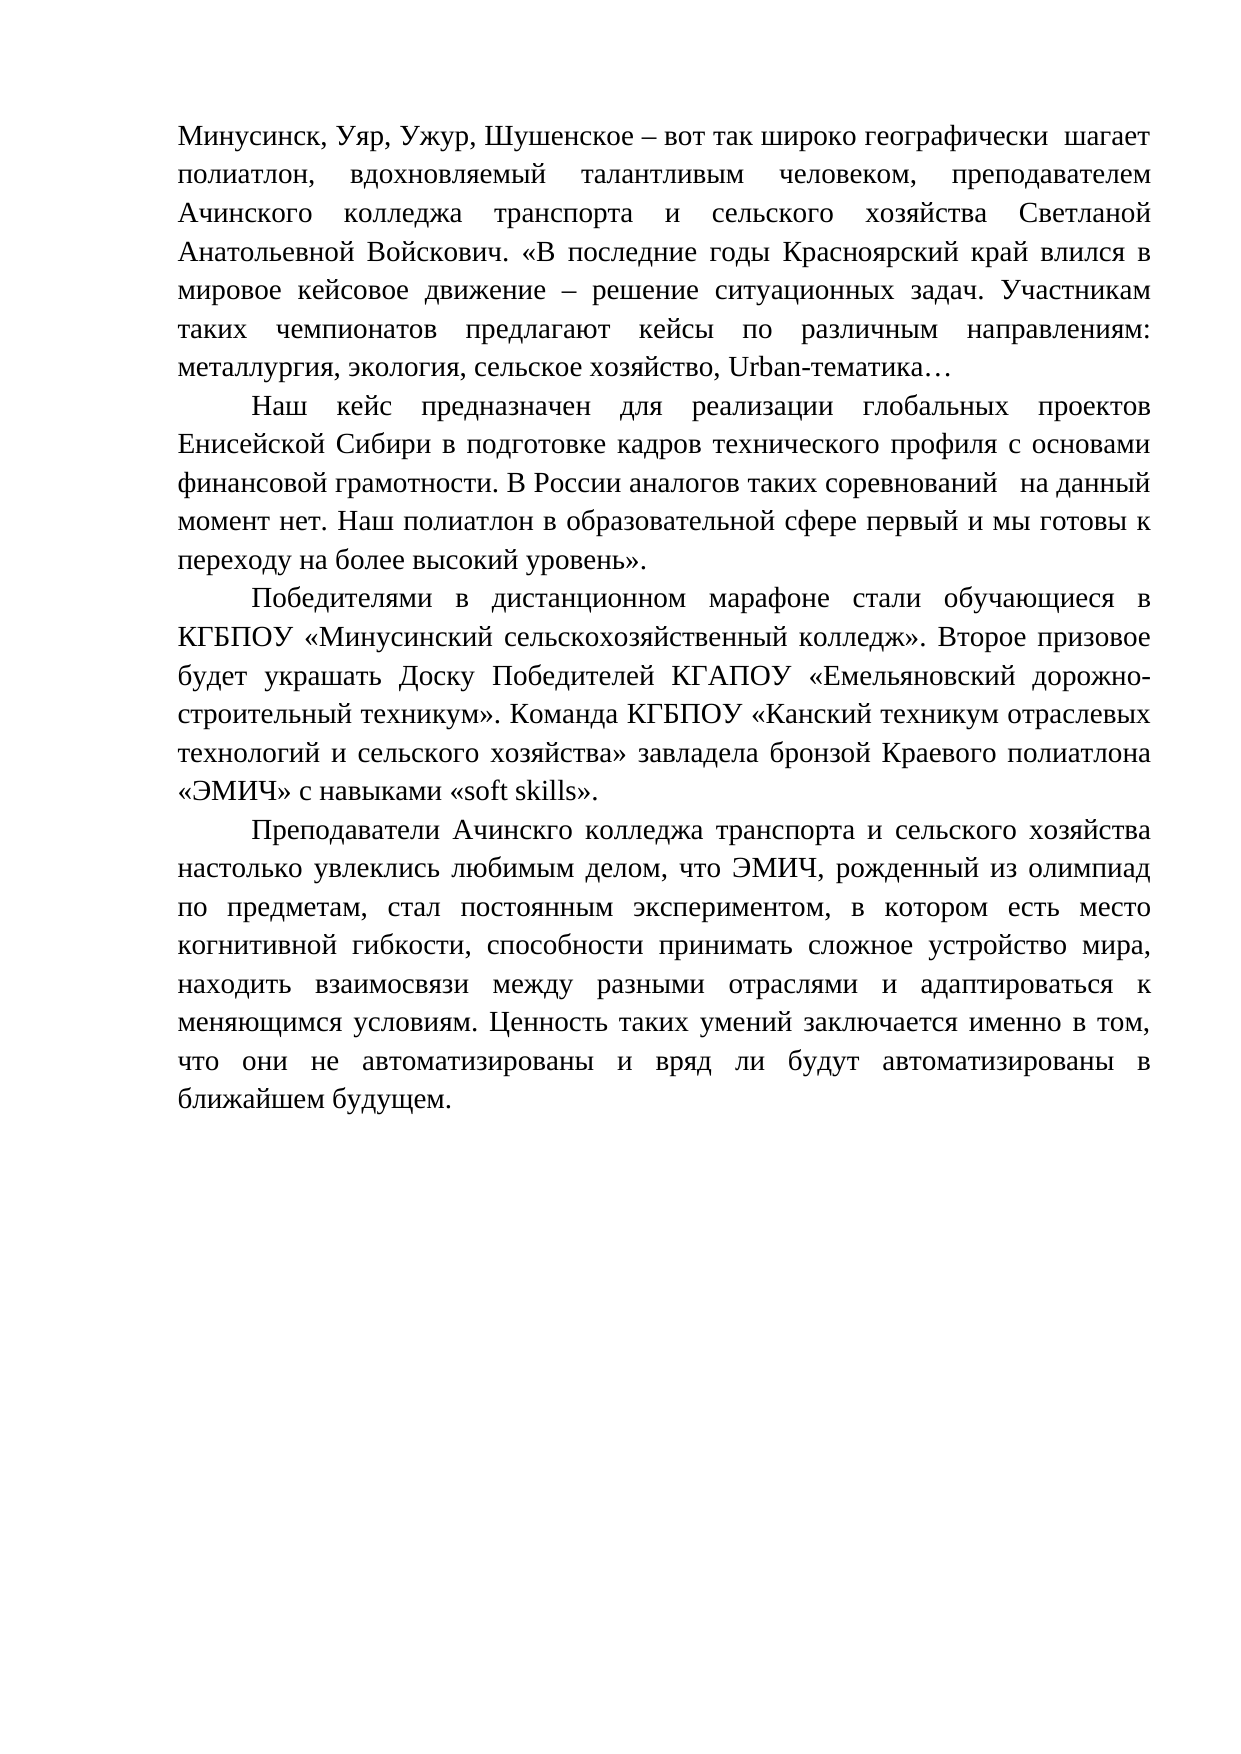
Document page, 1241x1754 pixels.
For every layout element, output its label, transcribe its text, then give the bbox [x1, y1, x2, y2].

text Победителями в дистанционном марафоне стали обучающиеся в КГБПОУ «Минусинский сельскохозяйственный колледж». Второе призовое будет украшать Доску Победителей КГАПОУ «Емельяновский дорожно-строительный техникум». Команда КГБПОУ «Канский техникум отраслевых технологий и сельского хозяйства» завладела бронзой Краевого полиатлона «ЭМИЧ» с навыками «soft skills». [177, 581, 1152, 807]
text Наш кейс предназначен для реализации глобальных проектов Енисейской Сибири в подготовке кадров технического профиля с основами финансовой грамотности. В России аналогов таких соревнований на данный момент нет. Наш полиатлон в образовательной сфере первый и мы готовы к переходу на более высокий уровень». [177, 388, 1152, 576]
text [177, 118, 1152, 383]
text Преподаватели Ачинскго колледжа транспорта и сельского хозяйства настолько увлеклись любимым делом, что ЭМИЧ, рожденный из олимпиад по предметам, стал постоянным экспериментом, в котором есть место когнитивной гибкости, способности принимать сложное устройство мира, находить взаимосвязи между разными отраслями и адаптироваться к меняющимся условиям. Ценность таких умений заключается именно в том, что они не автоматизированы и вряд ли будут автоматизированы в ближайшем будущем. [177, 812, 1152, 1115]
